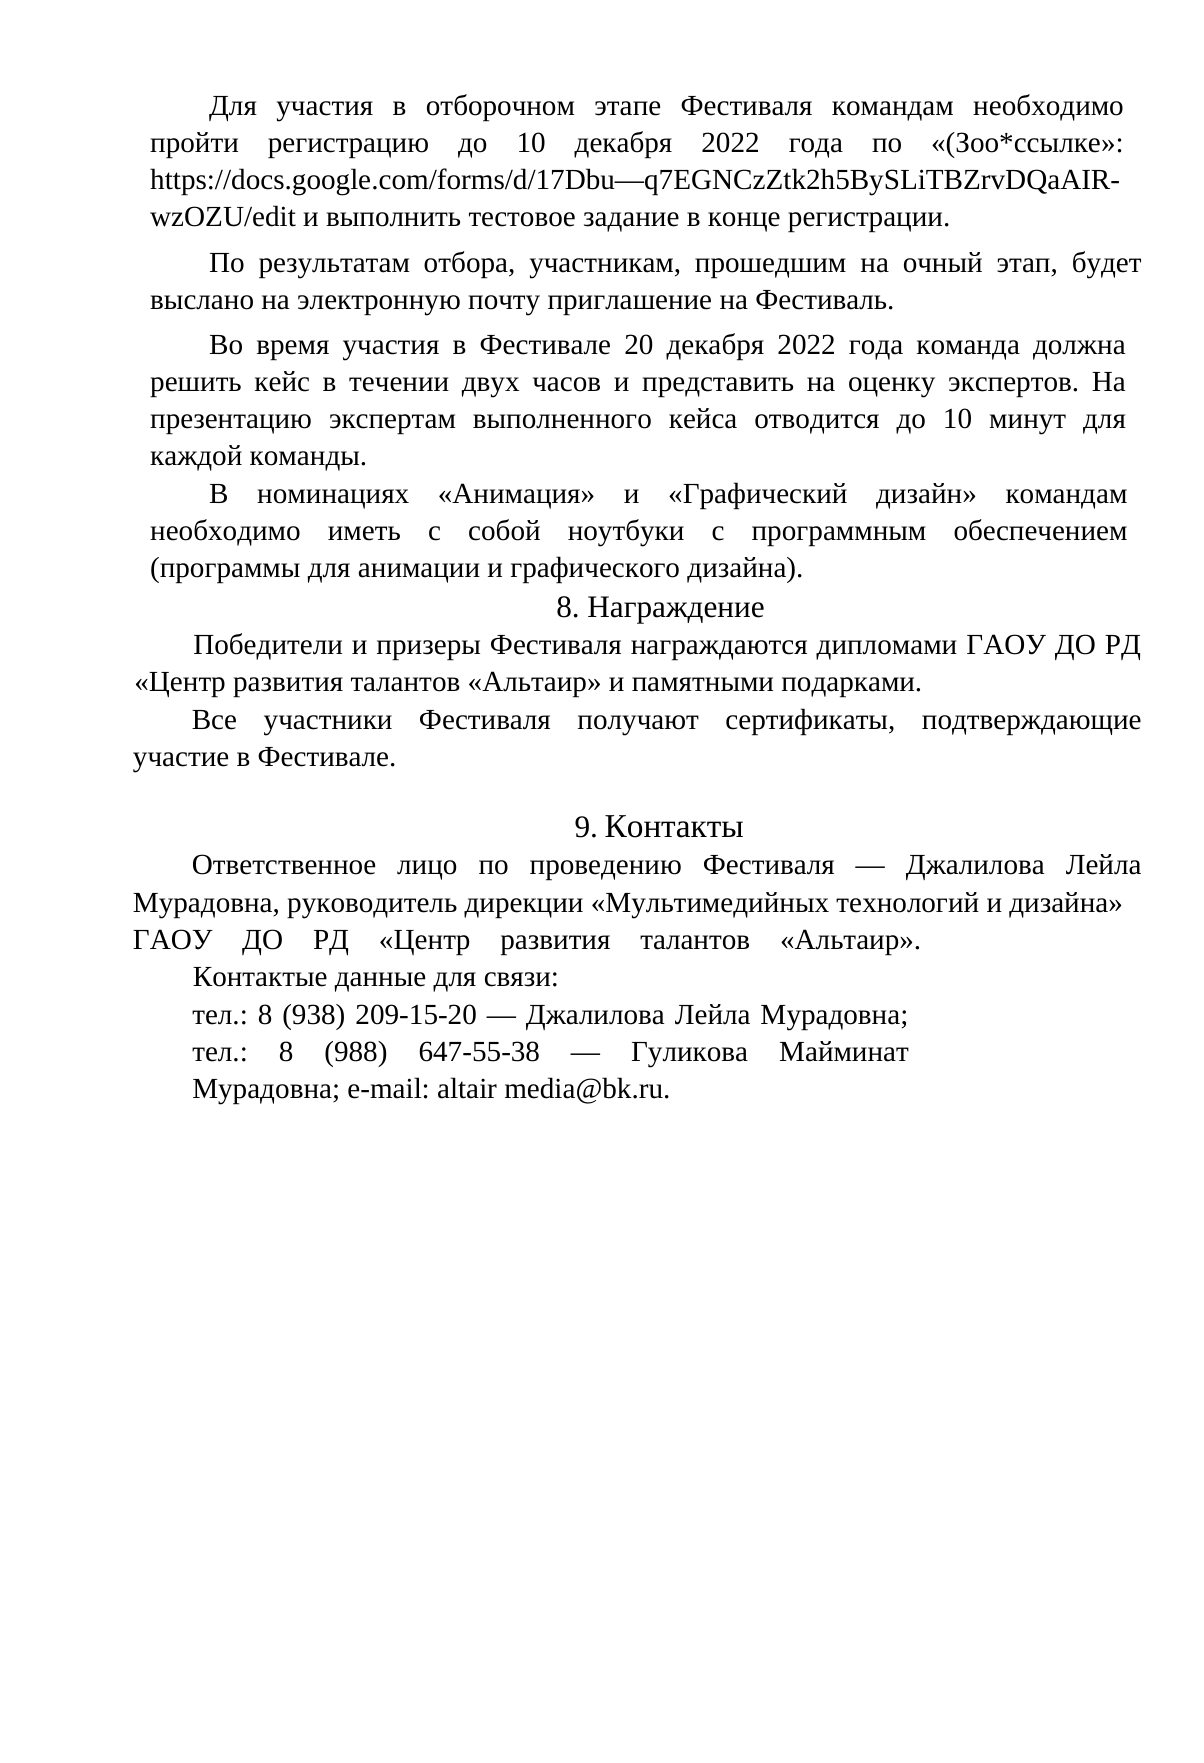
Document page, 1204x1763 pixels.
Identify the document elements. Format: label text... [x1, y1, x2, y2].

text тел.: 8 (938) 209-15-20 — Джалилова Лейла Мурадовна; тел.: 8 (988) 647-55-38 — Гуликова Майминат Мурадовна; e-mail: altair media@bk.ru. [192, 997, 909, 1105]
text Для участия в отборочном этапе Фестиваля командам необходимо пройти регистрацию до 10 декабря 2022 года по «(Зоо*ссылке»: https://docs.google.com/forms/d/17Dbu—q7EGNCzZtk2h5BySLiTBZrvDQaAIR- [150, 88, 1124, 196]
text Все участники Фестиваля получают сертификаты, подтверждающие участие в Фестивале. [133, 702, 1142, 773]
text По результатам отбора, участникам, прошедшим на очный этап, будет выслано на электронную почту приглашение на Фестиваль. [150, 245, 1142, 316]
text Победители и призеры Фестиваля награждаются дипломами ГАОУ ДО РД «Центр развития талантов «Альтаир» и памятными подарками. [134, 627, 1142, 698]
text В номинациях «Анимация» и «Графический дизайн» командам необходимо иметь с собой ноутбуки с программным обеспечением (программы для анимации и графического дизайна). [150, 476, 1128, 584]
text Во время участия в Фестивале 20 декабря 2022 года команда должна решить кейс в течении двух часов и представить на оценку экспертов. На презентацию экспертам выполненного кейса отводится до 10 минут для каждой команды. [150, 327, 1127, 472]
subtitle Контакты [175, 806, 1142, 844]
text Ответственное лицо по проведению Фестиваля — Джалилова Лейла Мурадовна, руководитель дирекции «Мультимедийных технологий и дизайна» [133, 847, 1142, 918]
text wzOZU/edit и выполнить тестовое задание в конце регистрации. [150, 199, 1142, 233]
text ГАОУ ДО РД «Центр развития талантов «Альтаир». Контактые данные для связи: [133, 922, 922, 993]
text 8. Награждение [402, 588, 919, 624]
